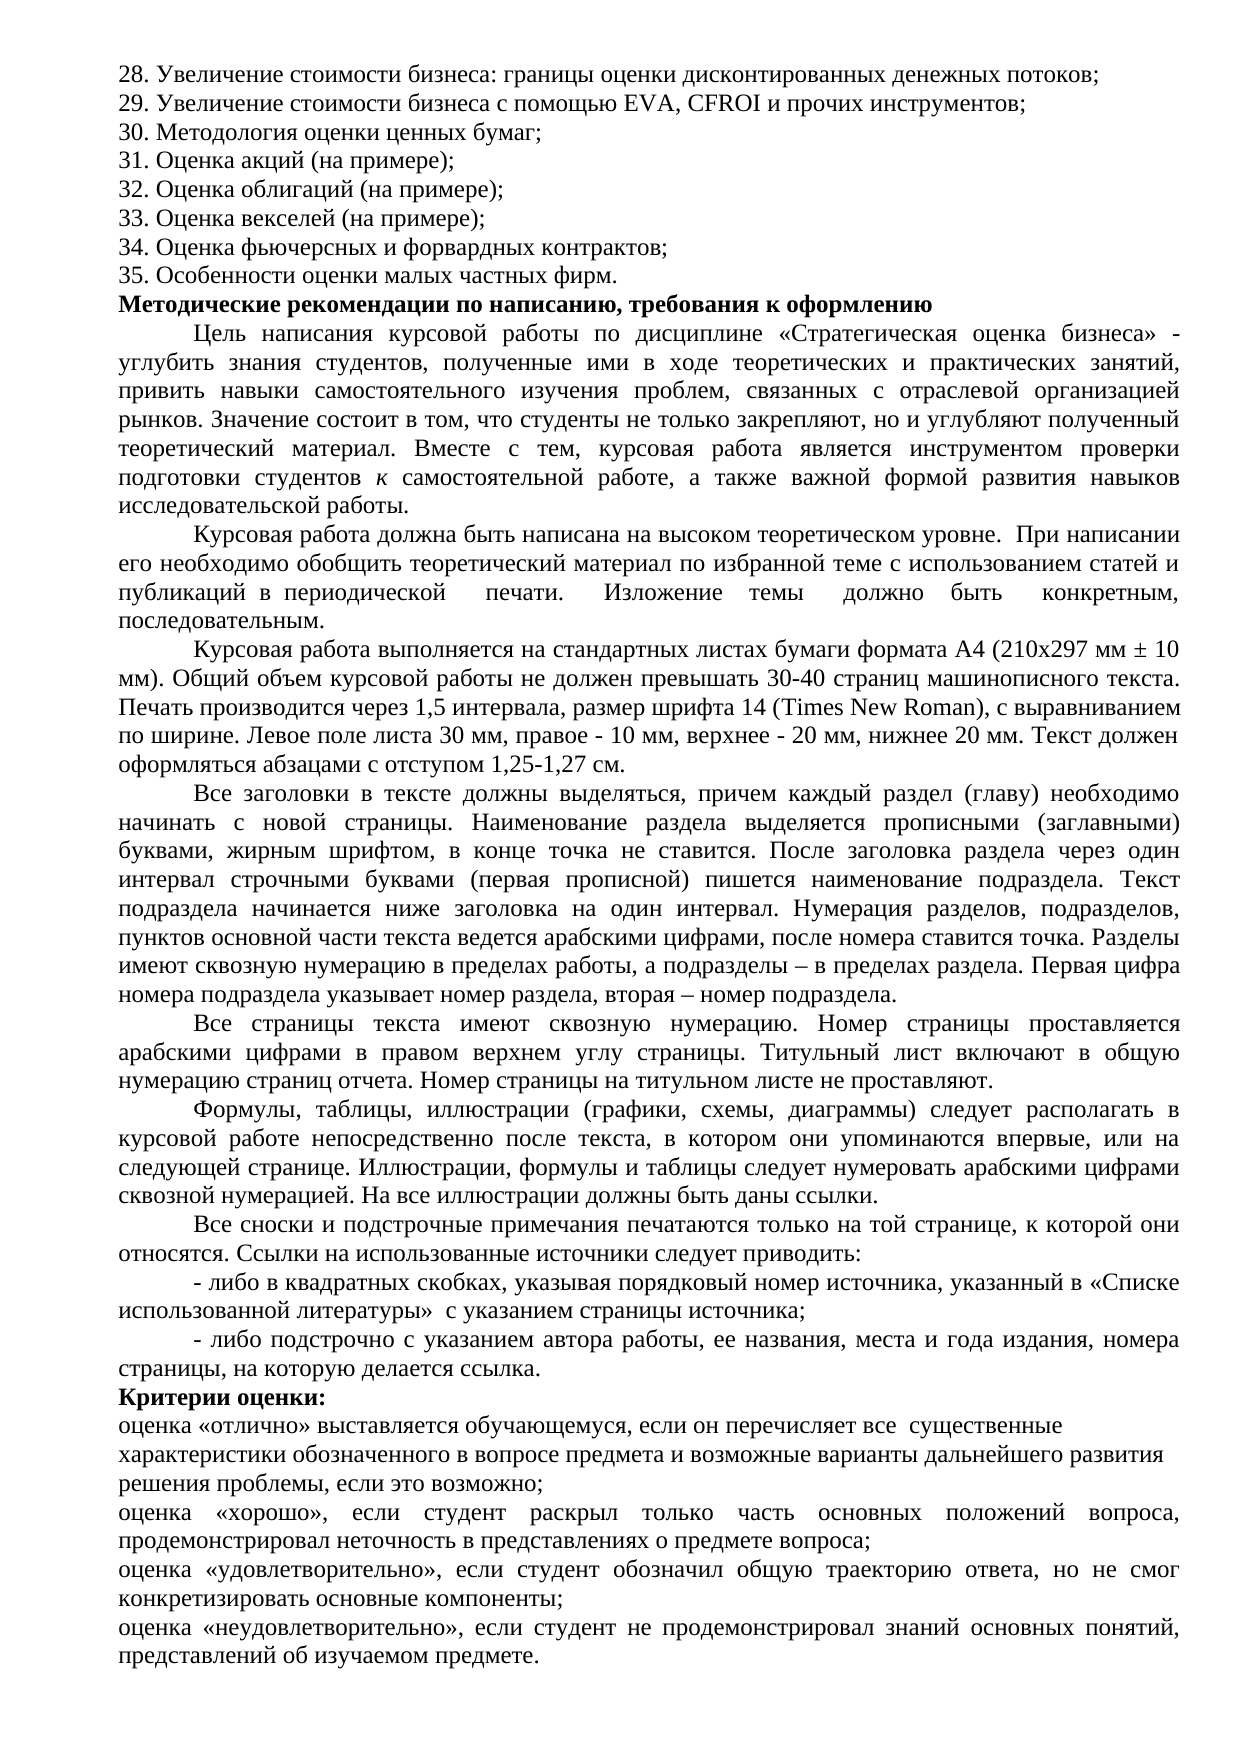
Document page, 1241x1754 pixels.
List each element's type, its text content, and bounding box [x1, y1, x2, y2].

list Оценка фьючерсных и форвардных контрактов; [118, 232, 1181, 260]
list Оценка векселей (на примере); [118, 203, 1181, 232]
text Все страницы текста имеют сквозную нумерацию. Номер страницы проставляется арабскими цифрами в правом верхнем углу страницы. Титульный лист включают в общую нумерацию страниц отчета. Номер страницы на титульном листе не проставляют. [118, 1008, 1181, 1094]
text Все сноски и подстрочные примечания печатаются только на той странице, к которой они относятся. Ссылки на использованные источники следует приводить: [118, 1209, 1181, 1267]
text оценка «неудовлетворительно», если студент не продемонстрировал знаний основных понятий, представлений об изучаемом предмете. [118, 1612, 1181, 1669]
list Увеличение стоимости бизнеса с помощью EVA, CFROI и прочих инструментов; [118, 88, 1181, 117]
text - либо в квадратных скобках, указывая порядковый номер источника, указанный в «Списке использованной литературы» с указанием страницы источника; [118, 1267, 1181, 1324]
text оценка «отлично» выставляется обучающемуся, если он перечисляет все существенные характеристики обозначенного в вопросе предмета и возможные варианты дальнейшего развития решения проблемы, если это возможно; [118, 1410, 1181, 1497]
text Цель написания курсовой работы по дисциплине «Стратегическая оценка бизнеса» - углубить знания студентов, полученные ими в ходе теоретических и практических занятий, привить навыки самостоятельного изучения проблем, связанных с отраслевой организацией рынков. Значение состоит в том, что студенты не только закрепляют, но и углубляют полученный теоретический материал. Вместе с тем, курсовая работа является инструментом проверки подготовки студентов к самостоятельной работе, а также важной формой развития навыков исследовательской работы. [118, 318, 1181, 519]
text Курсовая работа должна быть написана на высоком теоретическом уровне. При написании его необходимо обобщить теоретический материал по избранной теме с использованием статей и публикаций в периодической печати. Изложение темы должно быть конкретным, последовательным. [118, 519, 1181, 634]
text Методические рекомендации по написанию, требования к оформлению [118, 289, 1181, 318]
text Формулы, таблицы, иллюстрации (графики, схемы, диаграммы) следует располагать в курсовой работе непосредственно после текста, в котором они упоминаются впервые, или на следующей странице. Иллюстрации, формулы и таблицы следует нумеровать арабскими цифрами сквозной нумерацией. На все иллюстрации должны быть даны ссылки. [118, 1094, 1181, 1209]
text оценка «хорошо», если студент раскрыл только часть основных положений вопроса, продемонстрировал неточность в представлениях о предмете вопроса; [118, 1497, 1181, 1554]
list Оценка облигаций (на примере); [118, 174, 1181, 203]
list Методология оценки ценных бумаг; [118, 117, 1181, 145]
text оценка «удовлетворительно», если студент обозначил общую траекторию ответа, но не смог конкретизировать основные компоненты; [118, 1554, 1181, 1612]
text Критерии оценки: [118, 1382, 1181, 1410]
list Оценка акций (на примере); [118, 145, 1181, 174]
text Все заголовки в тексте должны выделяться, причем каждый раздел (главу) необходимо начинать с новой страницы. Наименование раздела выделяется прописными (заглавными) буквами, жирным шрифтом, в конце точка не ставится. После заголовка раздела через один интервал строчными буквами (первая прописной) пишется наименование подраздела. Текст подраздела начинается ниже заголовка на один интервал. Нумерация разделов, подразделов, пунктов основной части текста ведется арабскими цифрами, после номера ставится точка. Разделы имеют сквозную нумерацию в пределах работы, а подразделы – в пределах раздела. Первая цифра номера подраздела указывает номер раздела, вторая – номер подраздела. [118, 778, 1181, 1008]
text - либо подстрочно с указанием автора работы, ее названия, места и года издания, номера страницы, на которую делается ссылка. [118, 1324, 1181, 1382]
text Курсовая работа выполняется на стандартных листах бумаги формата А4 (210x297 мм ± ). Общий объем курсовой работы не должен превышать 30-40 страниц машинописного текста. Печать производится через 1,5 интервала, размер шрифта 14 (Times New Roman), с выравниванием по ширине. Левое поле листа , правое - , верхнее - , нижнее . Текст должен оформляться абзацами с отступом 1,25-. [118, 634, 1181, 778]
list Увеличение стоимости бизнеса: границы оценки дисконтированных денежных потоков; [118, 59, 1181, 88]
list Особенности оценки малых частных фирм. [118, 260, 1181, 289]
